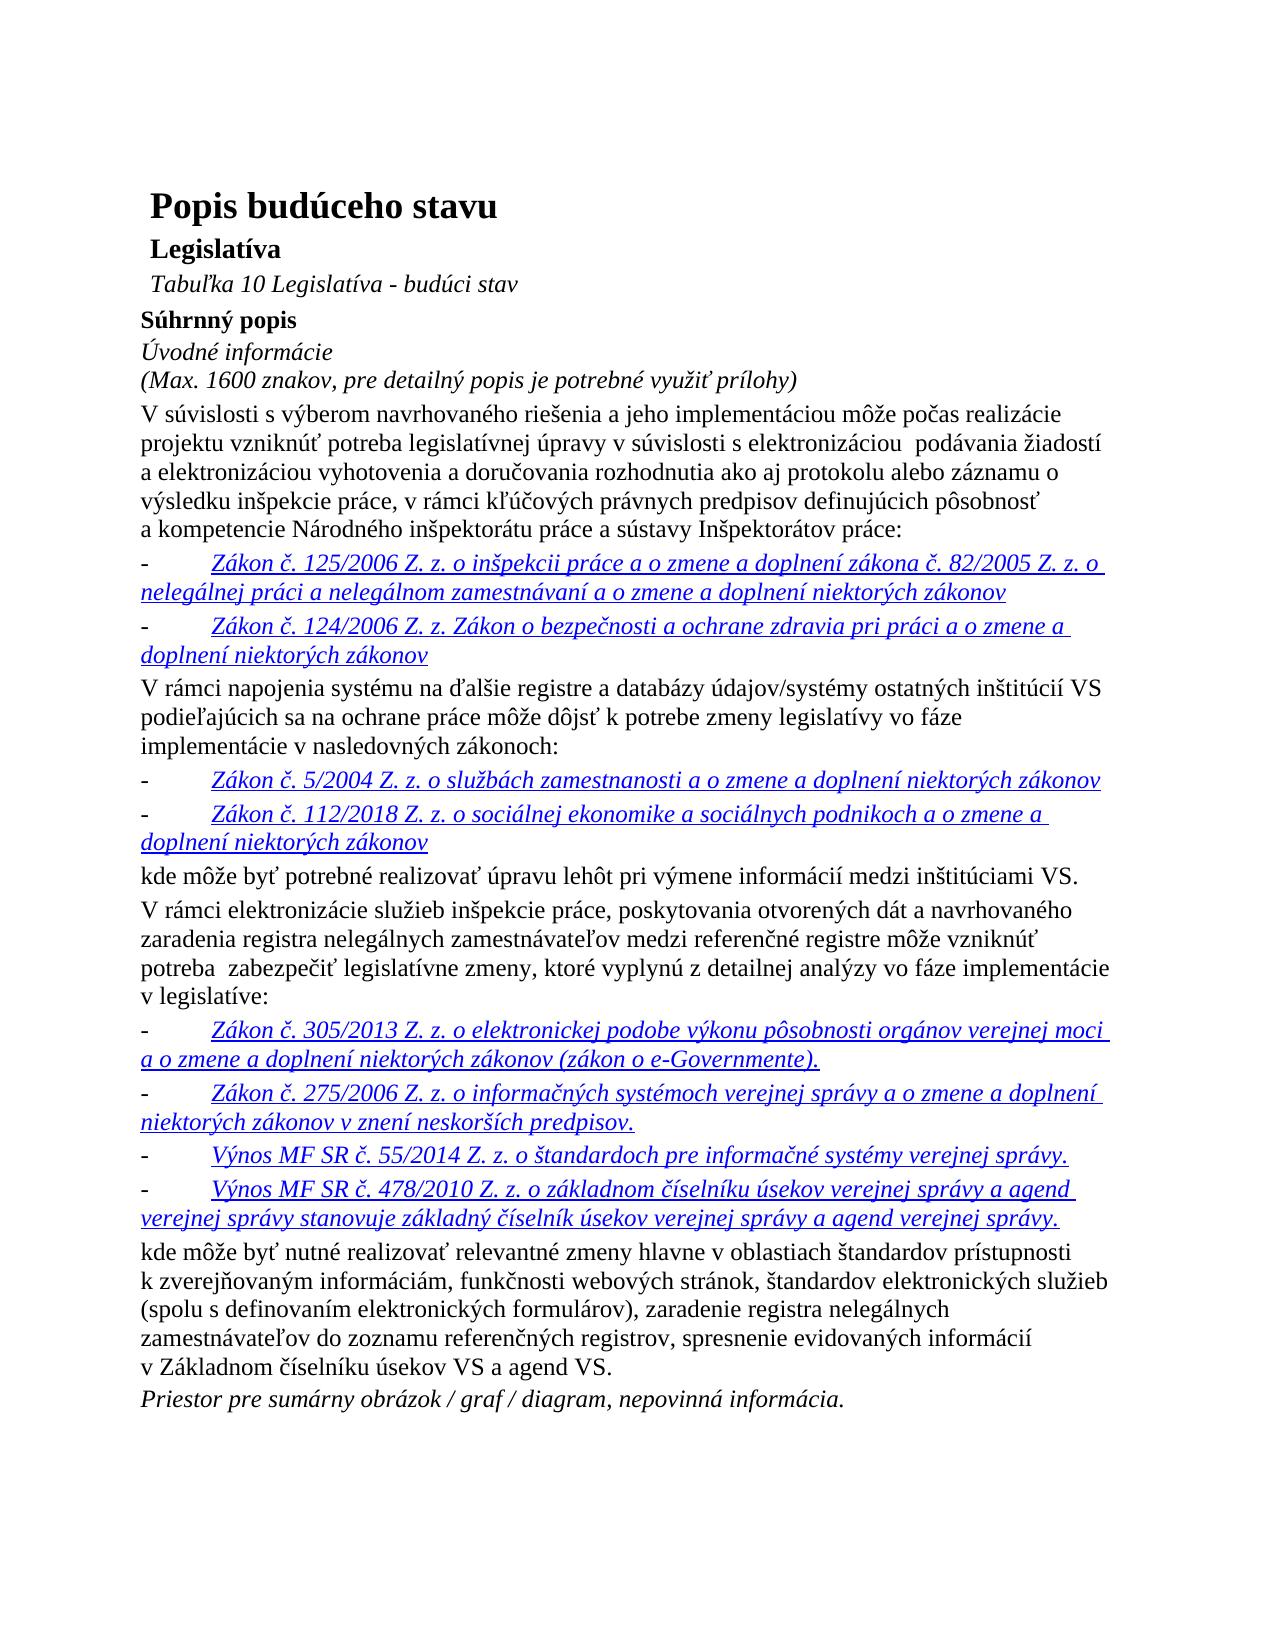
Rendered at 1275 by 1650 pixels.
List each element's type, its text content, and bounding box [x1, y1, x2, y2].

text Tabuľka 10 Legislatíva - budúci stav [150, 269, 1125, 298]
subtitle Legislatíva [150, 232, 1125, 264]
subtitle Popis budúceho stavu [150, 184, 1125, 227]
table_header Súhrnný popis [139, 304, 1114, 335]
table_cell Úvodné informácie (Max. 1600 znakov, pre detailný popis je potrebné využiť prílohy) V súvislosti s výberom navrhovaného riešenia a jeho implementáciou môže počas realizácie projektu vzniknúť potreba legislatívnej úpravy v súvislosti s elektronizáciou podávania žiadostí a elektronizáciou vyhotovenia a doručovania rozhodnutia ako aj protokolu alebo záznamu o výsledku inšpekcie práce, v rámci kľúčových právnych predpisov definujúcich pôsobnosť a kompetencie Národného inšpektorátu práce a sústavy Inšpektorátov práce: - Zákon č. 125/2006 Z. z. o inšpekcii práce a o zmene a doplnení zákona č. 82/2005 Z. z. o nelegálnej práci a nelegálnom zamestnávaní a o zmene a doplnení niektorých zákonov - Zákon č. 124/2006 Z. z. Zákon o bezpečnosti a ochrane zdravia pri práci a o zmene a doplnení niektorých zákonov V rámci napojenia systému na ďalšie registre a databázy údajov/systémy ostatných inštitúcií VS podieľajúcich sa na ochrane práce môže dôjsť k potrebe zmeny legislatívy vo fáze implementácie v nasledovných zákonoch: - Zákon č. 5/2004 Z. z. o službách zamestnanosti a o zmene a doplnení niektorých zákonov - Zákon č. 112/2018 Z. z. o sociálnej ekonomike a sociálnych podnikoch a o zmene a doplnení niektorých zákonov kde môže byť potrebné realizovať úpravu lehôt pri výmene informácií medzi inštitúciami VS. V rámci elektronizácie služieb inšpekcie práce, poskytovania otvorených dát a navrhovaného zaradenia registra nelegálnych zamestnávateľov medzi referenčné registre môže vzniknúť potreba zabezpečiť legislatívne zmeny, ktoré vyplynú z detailnej analýzy vo fáze implementácie v legislatíve: - Zákon č. 305/2013 Z. z. o elektronickej podobe výkonu pôsobnosti orgánov verejnej moci a o zmene a doplnení niektorých zákonov (zákon o e-Governmente). - Zákon č. 275/2006 Z. z. o informačných systémoch verejnej správy a o zmene a doplnení niektorých zákonov v znení neskorších predpisov. - Výnos MF SR č. 55/2014 Z. z. o štandardoch pre informačné systémy verejnej správy. - Výnos MF SR č. 478/2010 Z. z. o základnom číselníku úsekov verejnej správy a agend verejnej správy stanovuje základný číselník úsekov verejnej správy a agend verejnej správy. kde môže byť nutné realizovať relevantné zmeny hlavne v oblastiach štandardov prístupnosti k zverejňovaným informáciám, funkčnosti webových stránok, štandardov elektronických služieb (spolu s definovaním elektronických formulárov), zaradenie registra nelegálnych zamestnávateľov do zoznamu referenčných registrov, spresnenie evidovaných informácií v Základnom číselníku úsekov VS a agend VS. [139, 335, 1114, 1382]
table_cell Priestor pre sumárny obrázok / graf / diagram, nepovinná informácia. [139, 1382, 1114, 1448]
